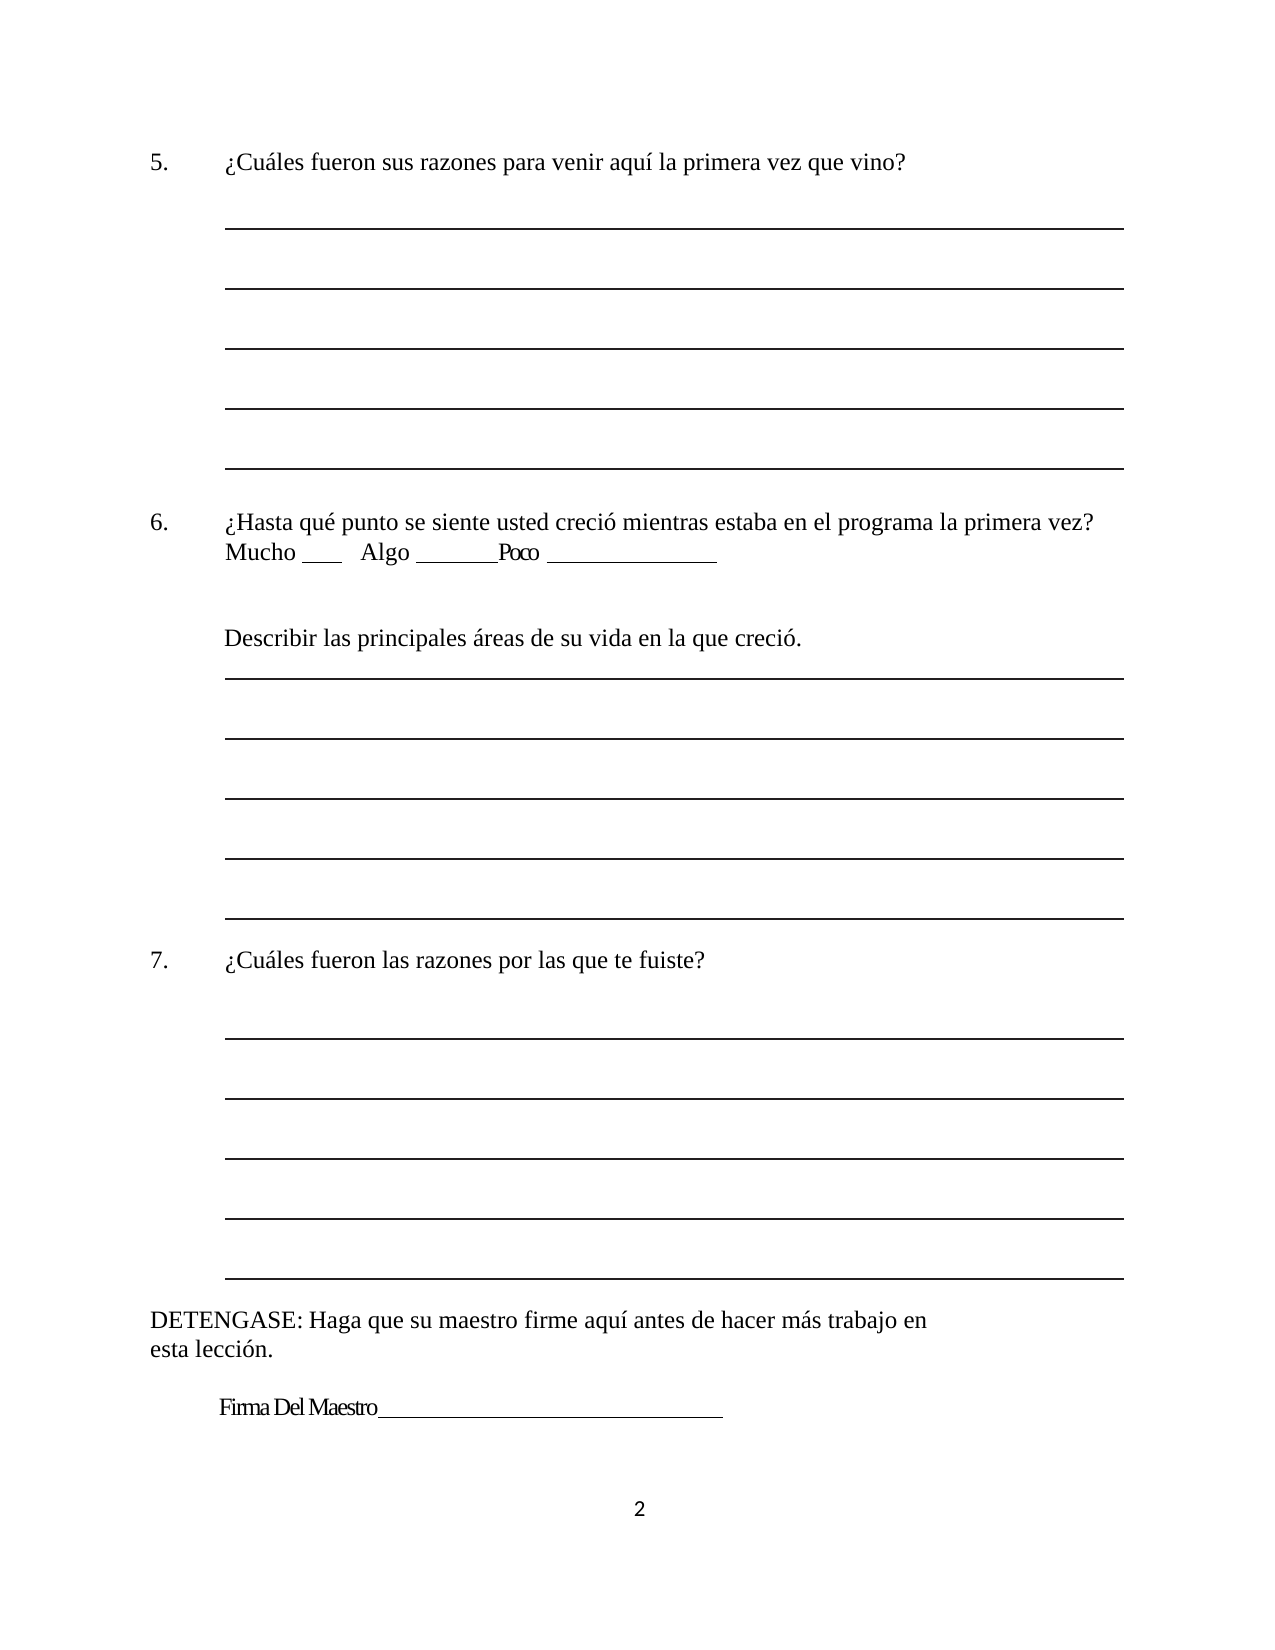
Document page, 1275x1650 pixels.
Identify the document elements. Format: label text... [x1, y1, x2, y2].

text Firma Del Maestro [150, 1392, 951, 1420]
text Mucho Algo Poco [225, 537, 1098, 565]
text Describir las principales áreas de su vida en la que creció. [139, 630, 1096, 651]
text DETENGASE: Haga que su maestro firme aquí antes de hacer más trabajo en esta lección. [150, 1305, 951, 1363]
text 7. ¿Cuáles fueron las razones por las que te fuiste? [150, 945, 1098, 974]
text 6. ¿Hasta qué punto se siente usted creció mientras estaba en el programa la primera vez? [150, 507, 1098, 535]
text 5. ¿Cuáles fueron sus razones para venir aquí la primera vez que vino? [150, 147, 1098, 175]
